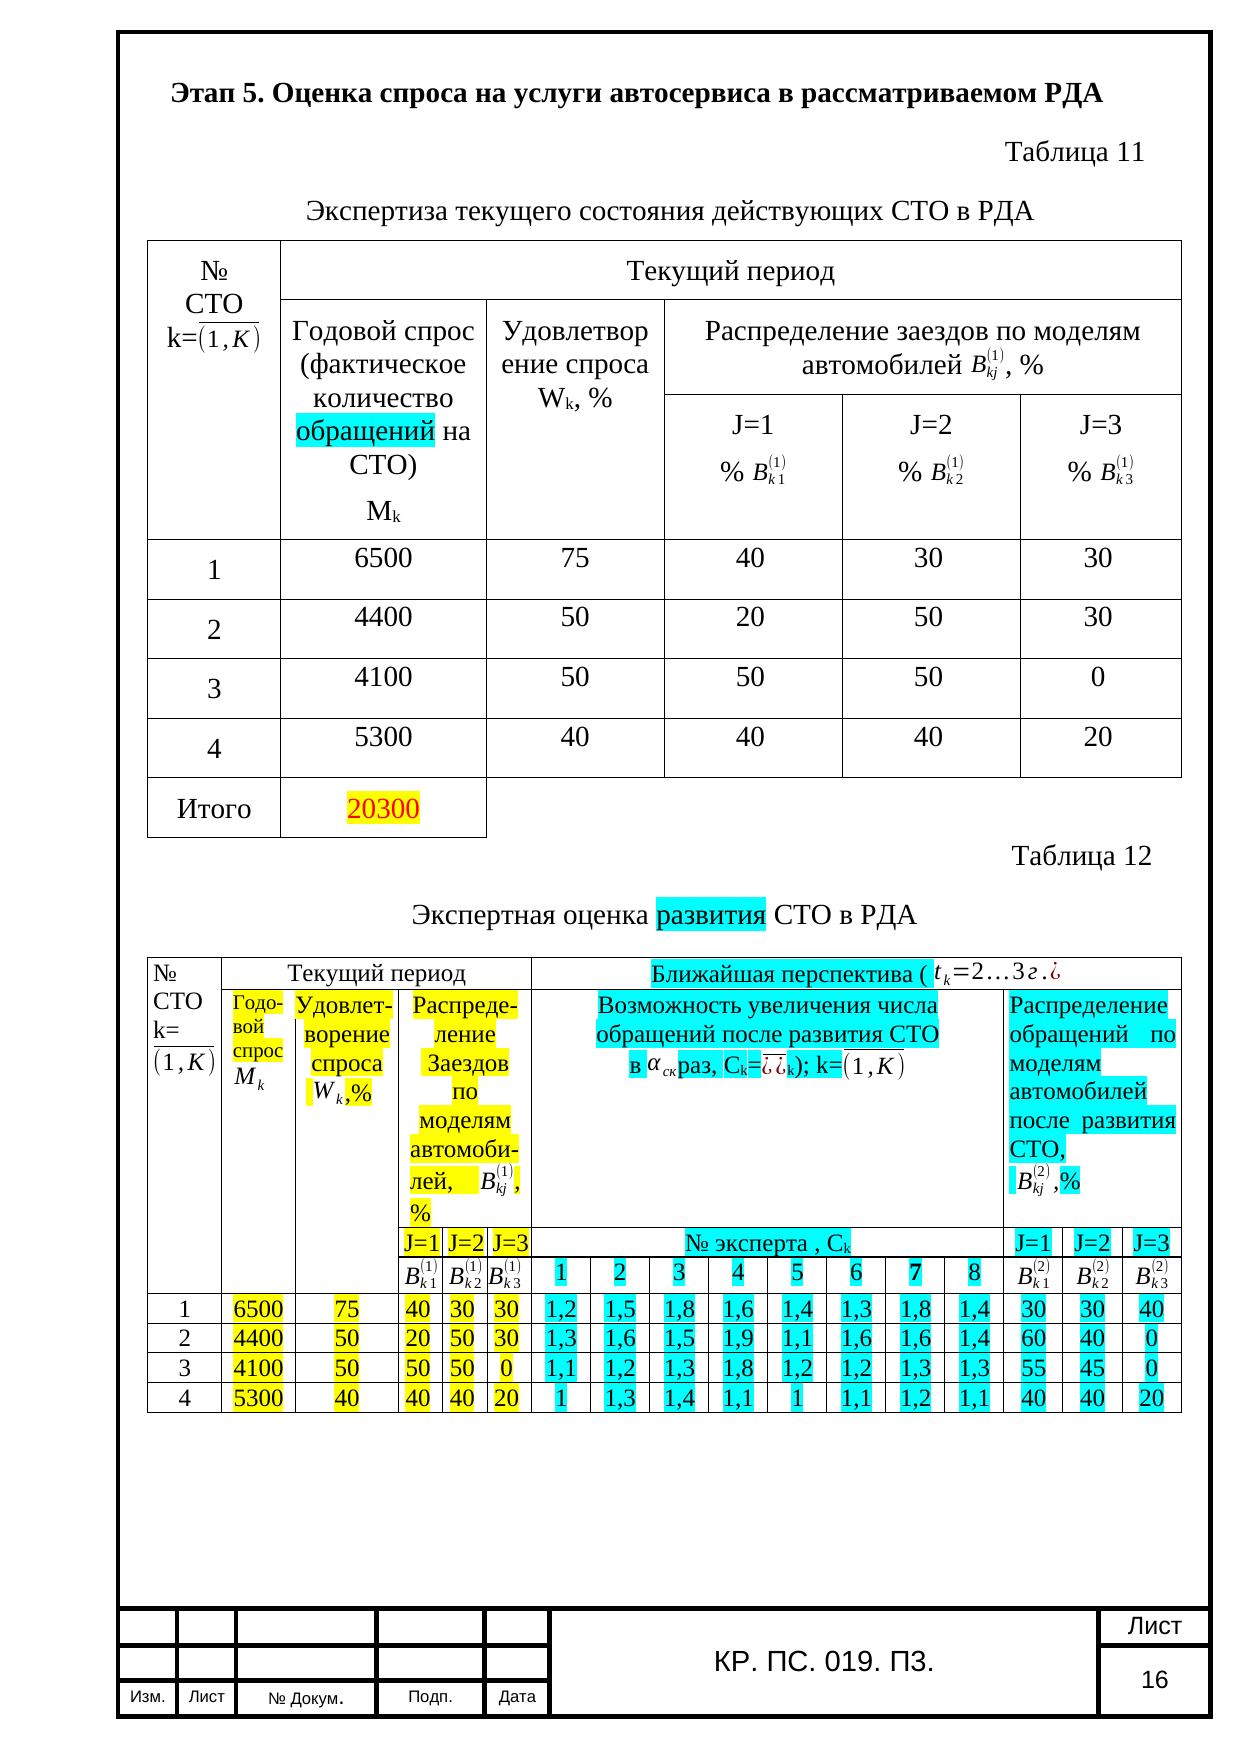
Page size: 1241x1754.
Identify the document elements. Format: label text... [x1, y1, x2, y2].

table_cell [379, 1648, 482, 1678]
table_cell № Докум. [238, 1683, 374, 1714]
table_cell КР. ПС. 019. П3. [552, 1611, 1096, 1714]
table_cell Подп. [379, 1683, 482, 1714]
table_cell Дата [487, 1683, 547, 1714]
table_cell [120, 1648, 175, 1678]
table_cell Этап 5. Оценка спроса на услуги автосервиса в рассматриваемом РДА Таблица 11 Экспертиза текущего состояния действующих СТО в РДА Таблица 12 Экспертная оценка развития СТО в РДА [120, 34, 1208, 1606]
table_cell [238, 1648, 374, 1678]
table_cell 16 [1101, 1648, 1208, 1714]
table_cell [379, 1611, 482, 1643]
table_cell [487, 1611, 547, 1643]
table_cell Изм. [120, 1683, 175, 1714]
table_cell Лист [1101, 1611, 1208, 1643]
table_cell [120, 1611, 175, 1643]
table_cell [487, 1648, 547, 1678]
table_cell Лист [179, 1683, 234, 1714]
table_cell [179, 1648, 234, 1678]
table_cell [179, 1611, 234, 1643]
table_cell [238, 1611, 374, 1643]
